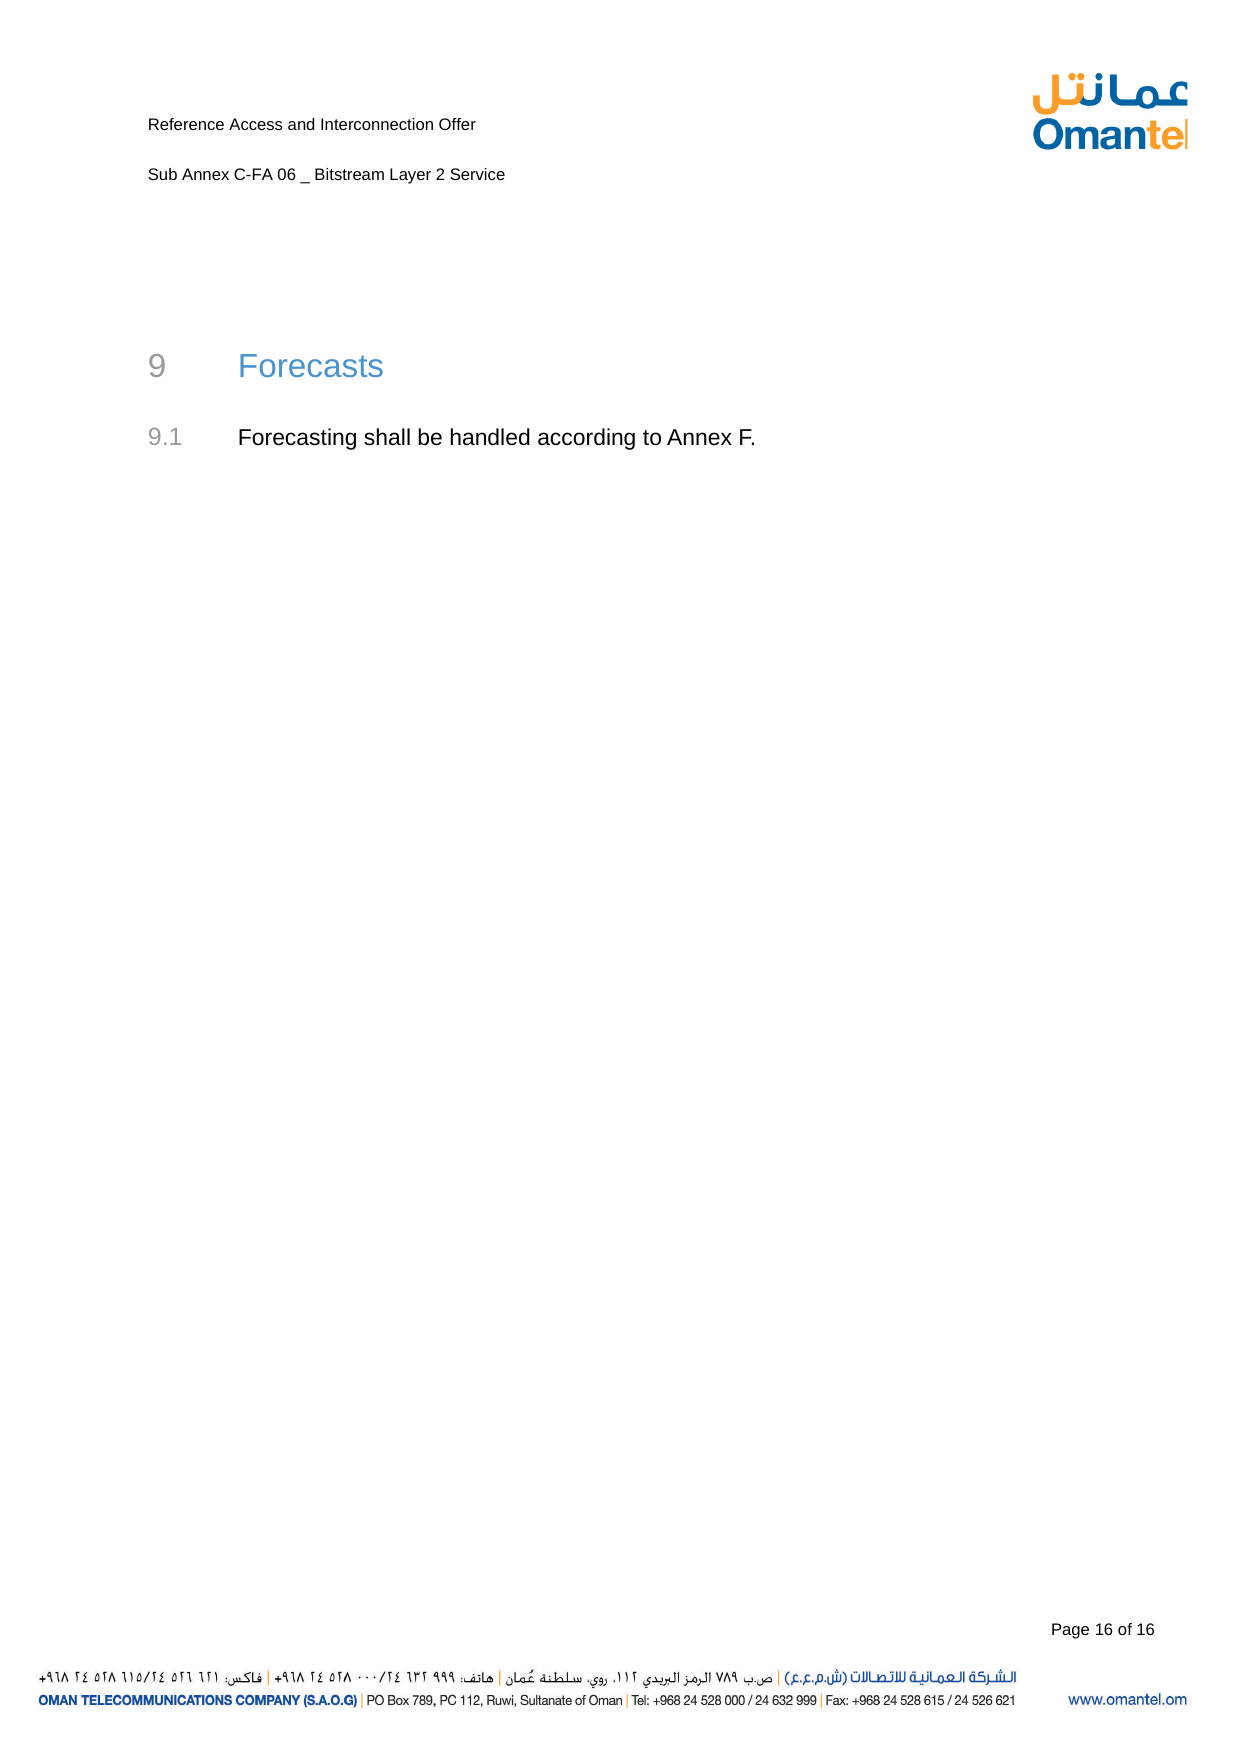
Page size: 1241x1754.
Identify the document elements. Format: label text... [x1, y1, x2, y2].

subtitle Forecasts [148, 346, 1152, 384]
picture [1033, 58, 1188, 159]
picture [0, 1662, 1236, 1714]
list Forecasting shall be handled according to Annex F. [148, 422, 1152, 451]
